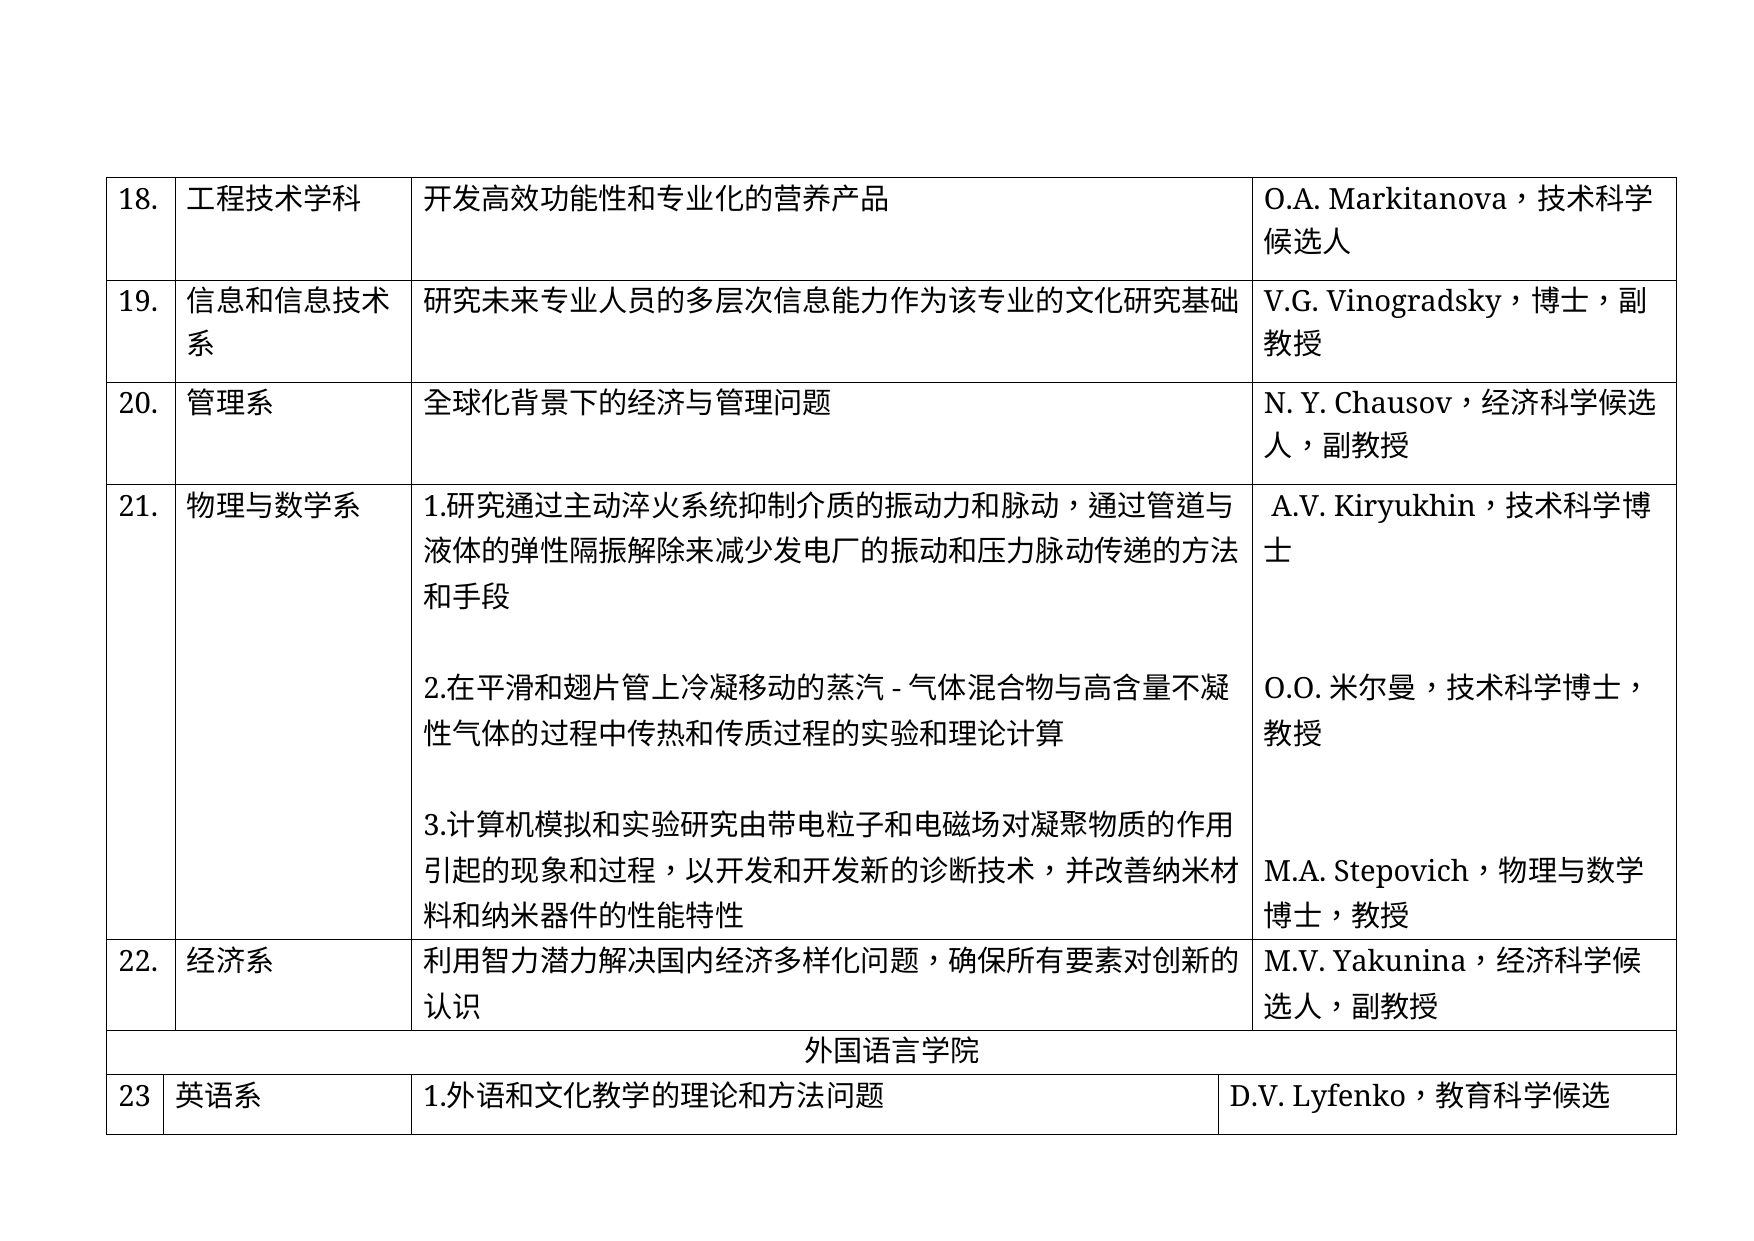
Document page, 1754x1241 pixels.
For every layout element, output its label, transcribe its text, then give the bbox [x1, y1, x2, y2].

table_cell 18. [107, 178, 175, 279]
table_cell 1.研究通过主动淬火系统抑制介质的振动力和脉动，通过管道与液体的弹性隔振解除来减少发电厂的振动和压力脉动传递的方法和手段 2.在平滑和翅片管上冷凝移动的蒸汽 - 气体混合物与高含量不凝性气体的过程中传热和传质过程的实验和理论计算 3.计算机模拟和实验研究由带电粒子和电磁场对凝聚物质的作用引起的现象和过程，以开发和开发新的诊断技术，并改善纳米材料和纳米器件的性能特性 [412, 485, 1252, 939]
table_cell 开发高效功能性和专业化的营养产品 [412, 178, 1252, 279]
table_cell 22. [107, 940, 175, 1029]
table_cell 利用智力潜力解决国内经济多样化问题，确保所有要素对创新的认识 [412, 940, 1252, 1029]
table_cell V.G. Vinogradsky，博士，副教授 [1253, 281, 1676, 382]
table_cell 英语系 [164, 1075, 411, 1133]
table_cell 研究未来专业人员的多层次信息能力作为该专业的文化研究基础 [412, 281, 1252, 382]
table_cell O.A. Markitanova，技术科学候选人 [1253, 178, 1676, 279]
table_cell 19. [107, 281, 175, 382]
table_cell 21. [107, 485, 175, 939]
table_cell 外国语言学院 [107, 1031, 1676, 1074]
table_cell 23. [107, 1075, 163, 1133]
table_cell 工程技术学科 [176, 178, 411, 279]
table_cell 物理与数学系 [176, 485, 411, 939]
table_cell 经济系 [176, 940, 411, 1029]
table_cell 信息和信息技术系 [176, 281, 411, 382]
table_cell 管理系 [176, 383, 411, 484]
table_cell N. Y. Chausov，经济科学候选人，副教授 [1253, 383, 1676, 484]
table_cell M.V. Yakunina，经济科学候选人，副教授 [1253, 940, 1676, 1029]
table_cell A.V. Kiryukhin，技术科学博士 O.O. 米尔曼，技术科学博士，教授 M.A. Stepovich，物理与数学博士，教授 [1253, 485, 1676, 939]
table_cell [412, 1075, 1218, 1133]
table_cell 20. [107, 383, 175, 484]
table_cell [1219, 1075, 1676, 1133]
table_cell 全球化背景下的经济与管理问题 [412, 383, 1252, 484]
